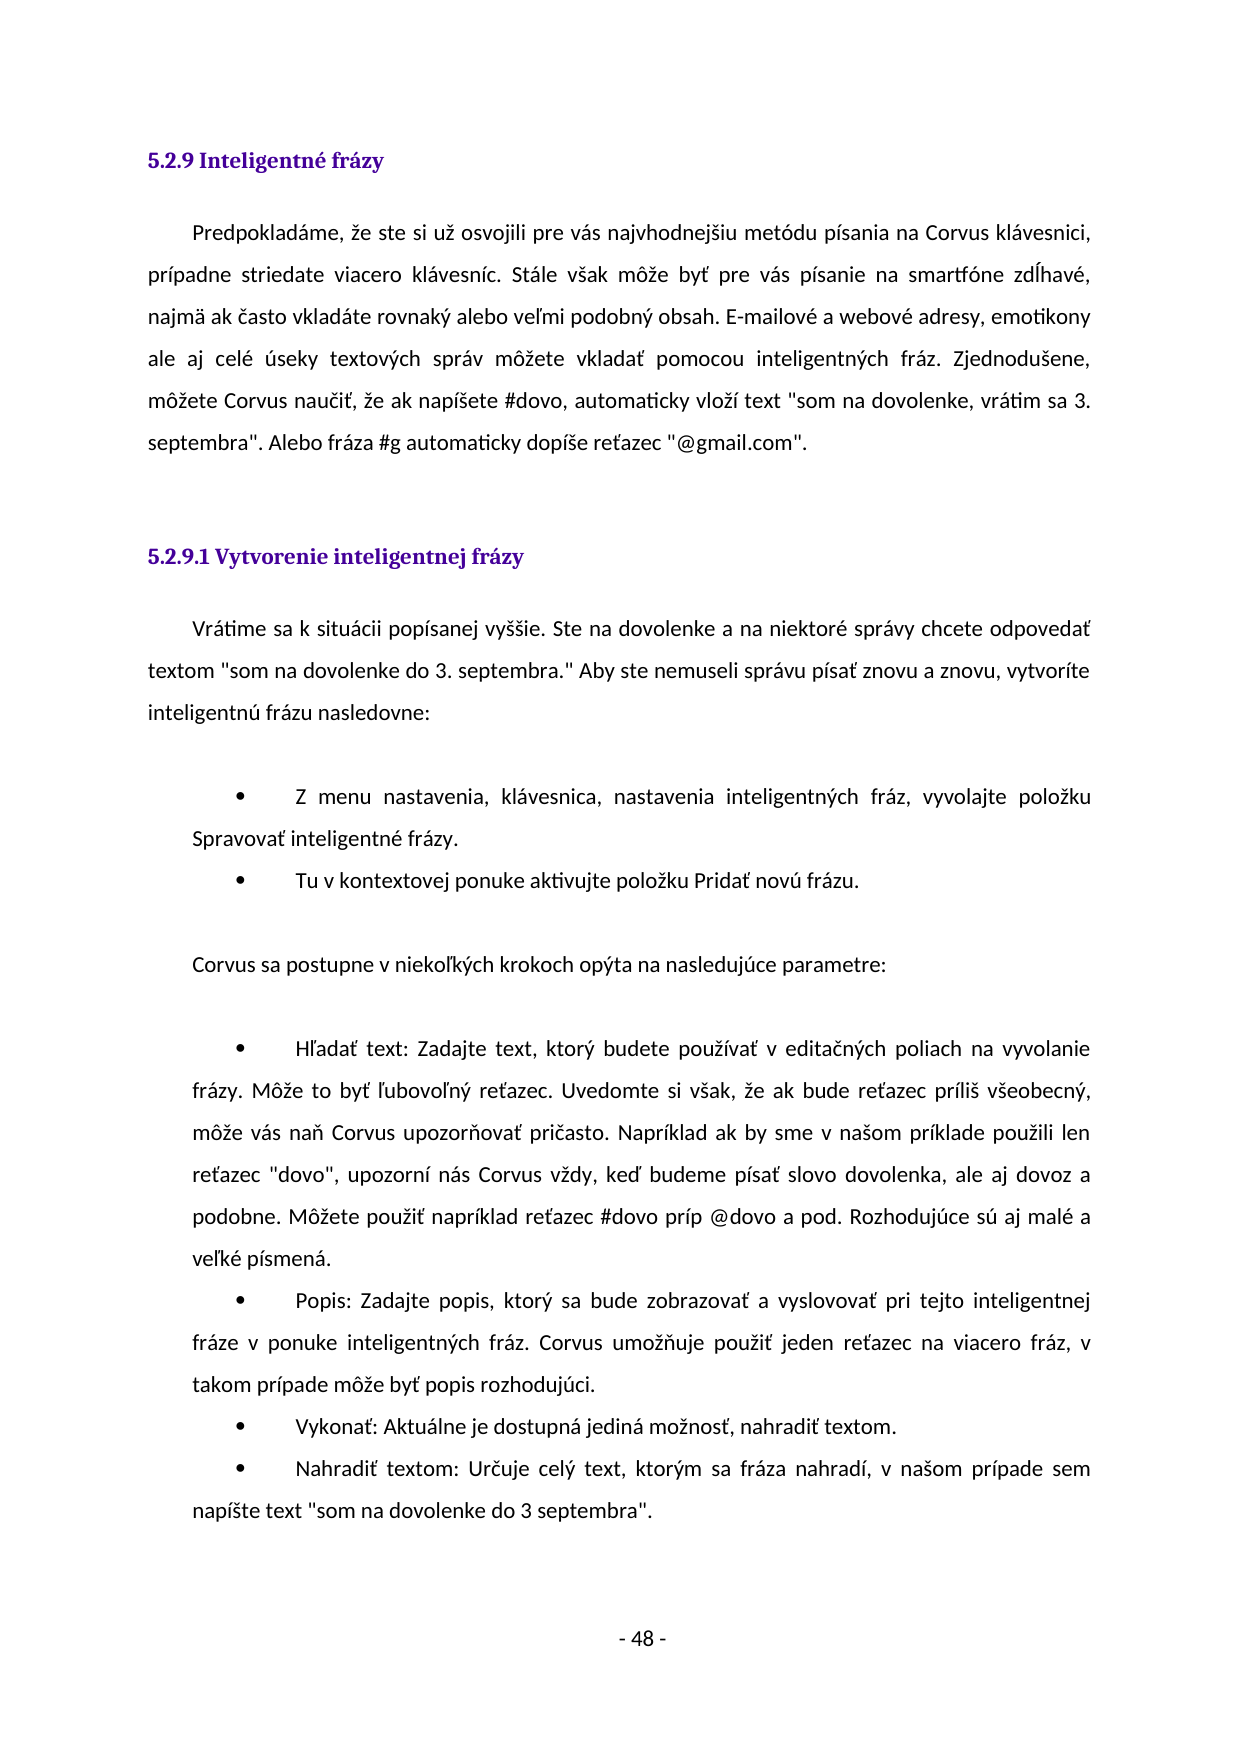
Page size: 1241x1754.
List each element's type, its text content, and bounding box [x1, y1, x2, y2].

list Popis: Zadajte popis, ktorý sa bude zobrazovať a vyslovovať pri tejto inteligentnej fráze v ponuke inteligentných fráz. Corvus umožňuje použiť jeden reťazec na viacero fráz, v takom prípade môže byť popis rozhodujúci. [192, 1286, 1093, 1398]
subtitle Inteligentné frázy [148, 148, 1093, 174]
list Vykonať: Aktuálne je dostupná jediná možnosť, nahradiť textom. [192, 1412, 1093, 1440]
list Nahradiť textom: Určuje celý text, ktorým sa fráza nahradí, v našom prípade sem napíšte text "som na dovolenke do 3 septembra". [192, 1454, 1093, 1524]
text Predpokladáme, že ste si už osvojili pre vás najvhodnejšiu metódu písania na Corvus klávesnici, prípadne striedate viacero klávesníc. Stále však môže byť pre vás písanie na smartfóne zdĺhavé, najmä ak často vkladáte rovnaký alebo veľmi podobný obsah. E-mailové a webové adresy, emotikony ale aj celé úseky textových správ môžete vkladať pomocou inteligentných fráz. Zjednodušene, môžete Corvus naučiť, že ak napíšete #dovo, automaticky vloží text "som na dovolenke, vrátim sa 3. septembra". Alebo fráza #g automaticky dopíše reťazec "@gmail.com". [148, 218, 1093, 456]
text Corvus sa postupne v niekoľkých krokoch opýta na nasledujúce parametre: [148, 950, 1093, 978]
subtitle Vytvorenie inteligentnej frázy [148, 543, 1093, 570]
list Hľadať text: Zadajte text, ktorý budete používať v editačných poliach na vyvolanie frázy. Môže to byť ľubovoľný reťazec. Uvedomte si však, že ak bude reťazec príliš všeobecný, môže vás naň Corvus upozorňovať pričasto. Napríklad ak by sme v našom príklade použili len reťazec "dovo", upozorní nás Corvus vždy, keď budeme písať slovo dovolenka, ale aj dovoz a podobne. Môžete použiť napríklad reťazec #dovo príp @dovo a pod. Rozhodujúce sú aj malé a veľké písmená. [192, 1034, 1093, 1272]
list Z menu nastavenia, klávesnica, nastavenia inteligentných fráz, vyvolajte položku Spravovať inteligentné frázy. [192, 782, 1093, 852]
text Vrátime sa k situácii popísanej vyššie. Ste na dovolenke a na niektoré správy chcete odpovedať textom "som na dovolenke do 3. septembra." Aby ste nemuseli správu písať znovu a znovu, vytvoríte inteligentnú frázu nasledovne: [148, 614, 1093, 726]
list Tu v kontextovej ponuke aktivujte položku Pridať novú frázu. [192, 866, 1093, 894]
